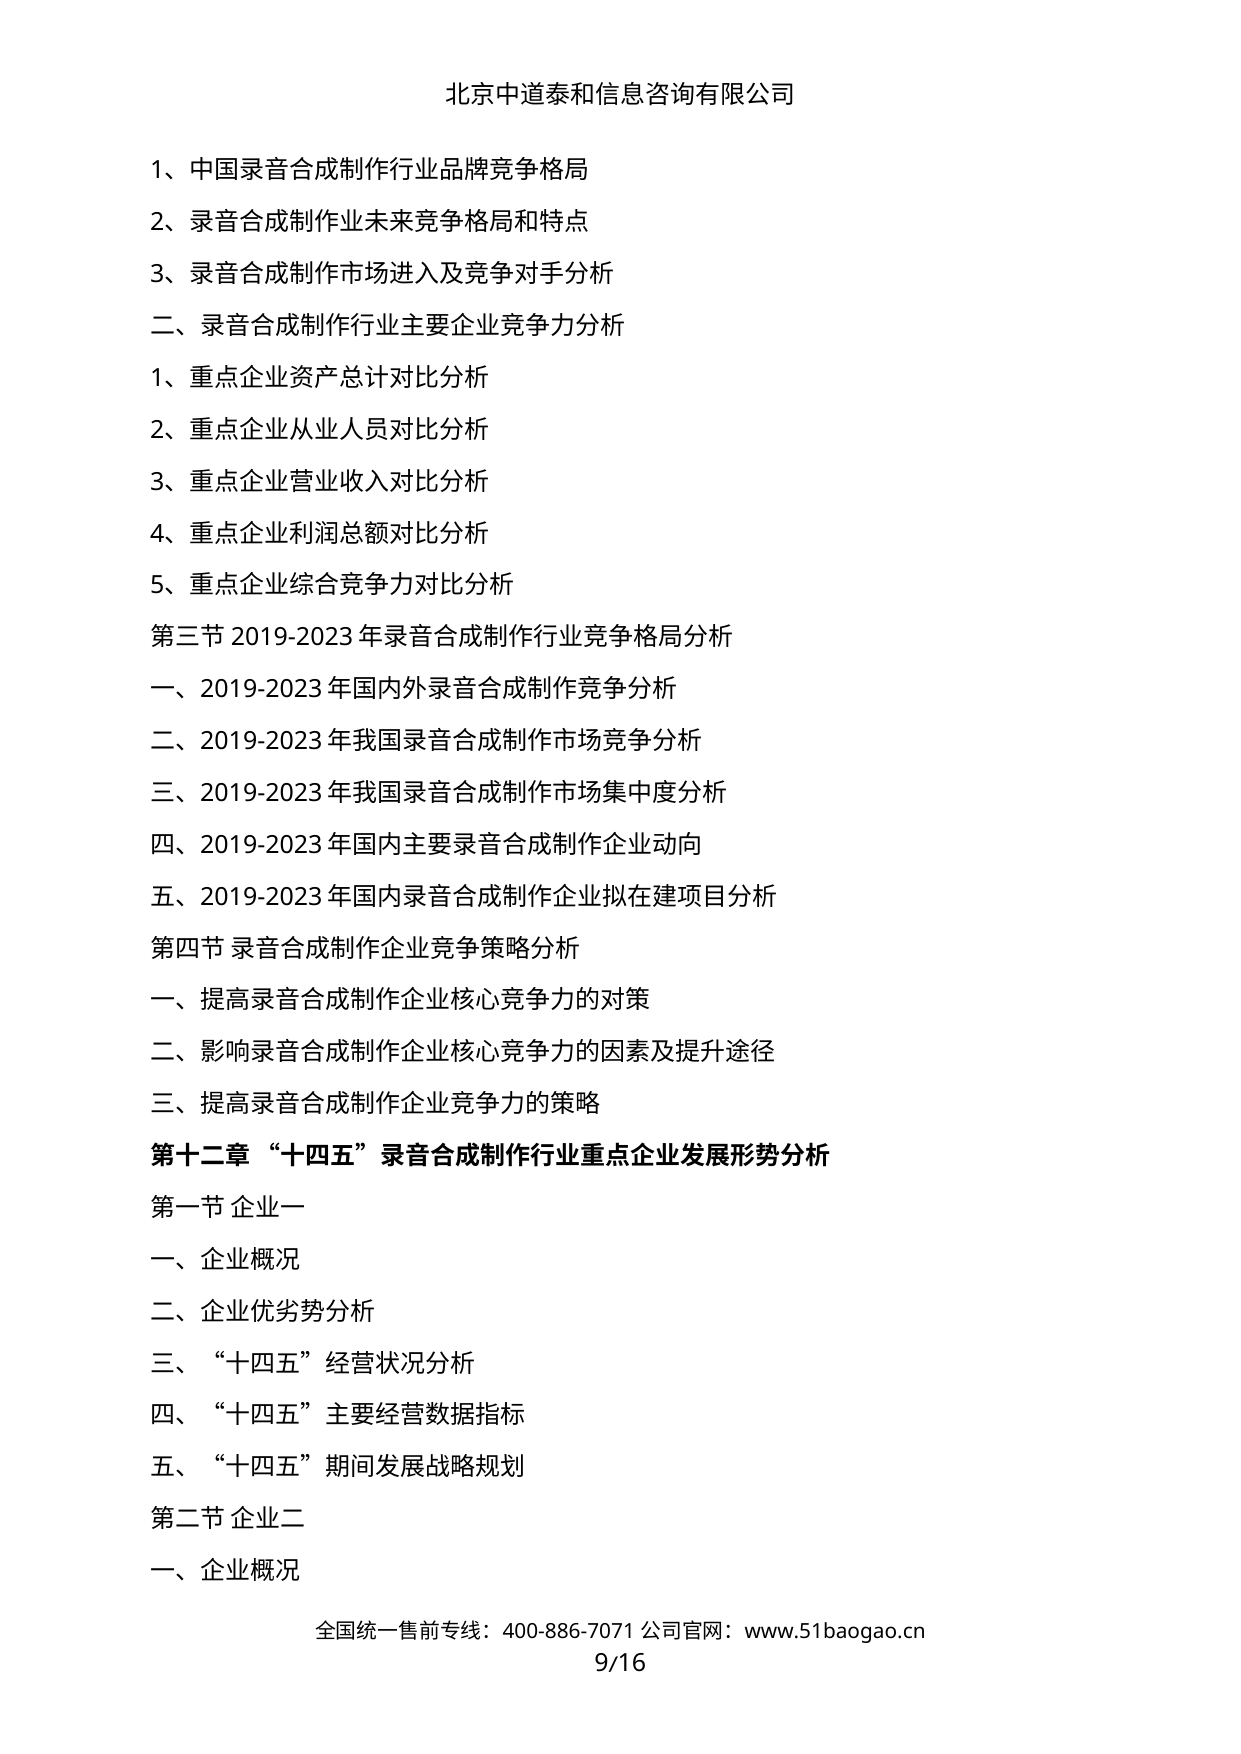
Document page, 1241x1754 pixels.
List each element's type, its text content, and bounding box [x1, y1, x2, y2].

text 五、“十四五”期间发展战略规划 [150, 1447, 1090, 1483]
text 三、2019-2023年我国录音合成制作市场集中度分析 [150, 772, 1090, 809]
text 一、2019-2023年国内外录音合成制作竞争分析 [150, 669, 1090, 705]
text 第三节 2019-2023年录音合成制作行业竞争格局分析 [150, 617, 1090, 653]
text 五、2019-2023年国内录音合成制作企业拟在建项目分析 [150, 876, 1090, 912]
text 3、重点企业营业收入对比分析 [150, 461, 1090, 497]
text 一、企业概况 [150, 1239, 1090, 1276]
text 二、录音合成制作行业主要企业竞争力分析 [150, 306, 1090, 342]
text 四、“十四五”主要经营数据指标 [150, 1395, 1090, 1431]
text 3、录音合成制作市场进入及竞争对手分析 [150, 254, 1090, 290]
text 第四节 录音合成制作企业竞争策略分析 [150, 928, 1090, 964]
text 第二节 企业二 [150, 1499, 1090, 1535]
text 4、重点企业利润总额对比分析 [150, 513, 1090, 549]
text 2、录音合成制作业未来竞争格局和特点 [150, 202, 1090, 238]
text 三、提高录音合成制作企业竞争力的策略 [150, 1084, 1090, 1120]
text 1、中国录音合成制作行业品牌竞争格局 [150, 150, 1090, 186]
text 二、企业优劣势分析 [150, 1291, 1090, 1327]
text 一、提高录音合成制作企业核心竞争力的对策 [150, 980, 1090, 1016]
text 第一节 企业一 [150, 1187, 1090, 1224]
text 2、重点企业从业人员对比分析 [150, 409, 1090, 446]
text 1、重点企业资产总计对比分析 [150, 357, 1090, 394]
text 二、2019-2023年我国录音合成制作市场竞争分析 [150, 721, 1090, 757]
text 四、2019-2023年国内主要录音合成制作企业动向 [150, 824, 1090, 861]
text 三、“十四五”经营状况分析 [150, 1343, 1090, 1379]
text 第十二章 “十四五”录音合成制作行业重点企业发展形势分析 [150, 1136, 1090, 1172]
text 5、重点企业综合竞争力对比分析 [150, 565, 1090, 601]
text 二、影响录音合成制作企业核心竞争力的因素及提升途径 [150, 1032, 1090, 1068]
text 一、企业概况 [150, 1551, 1090, 1587]
